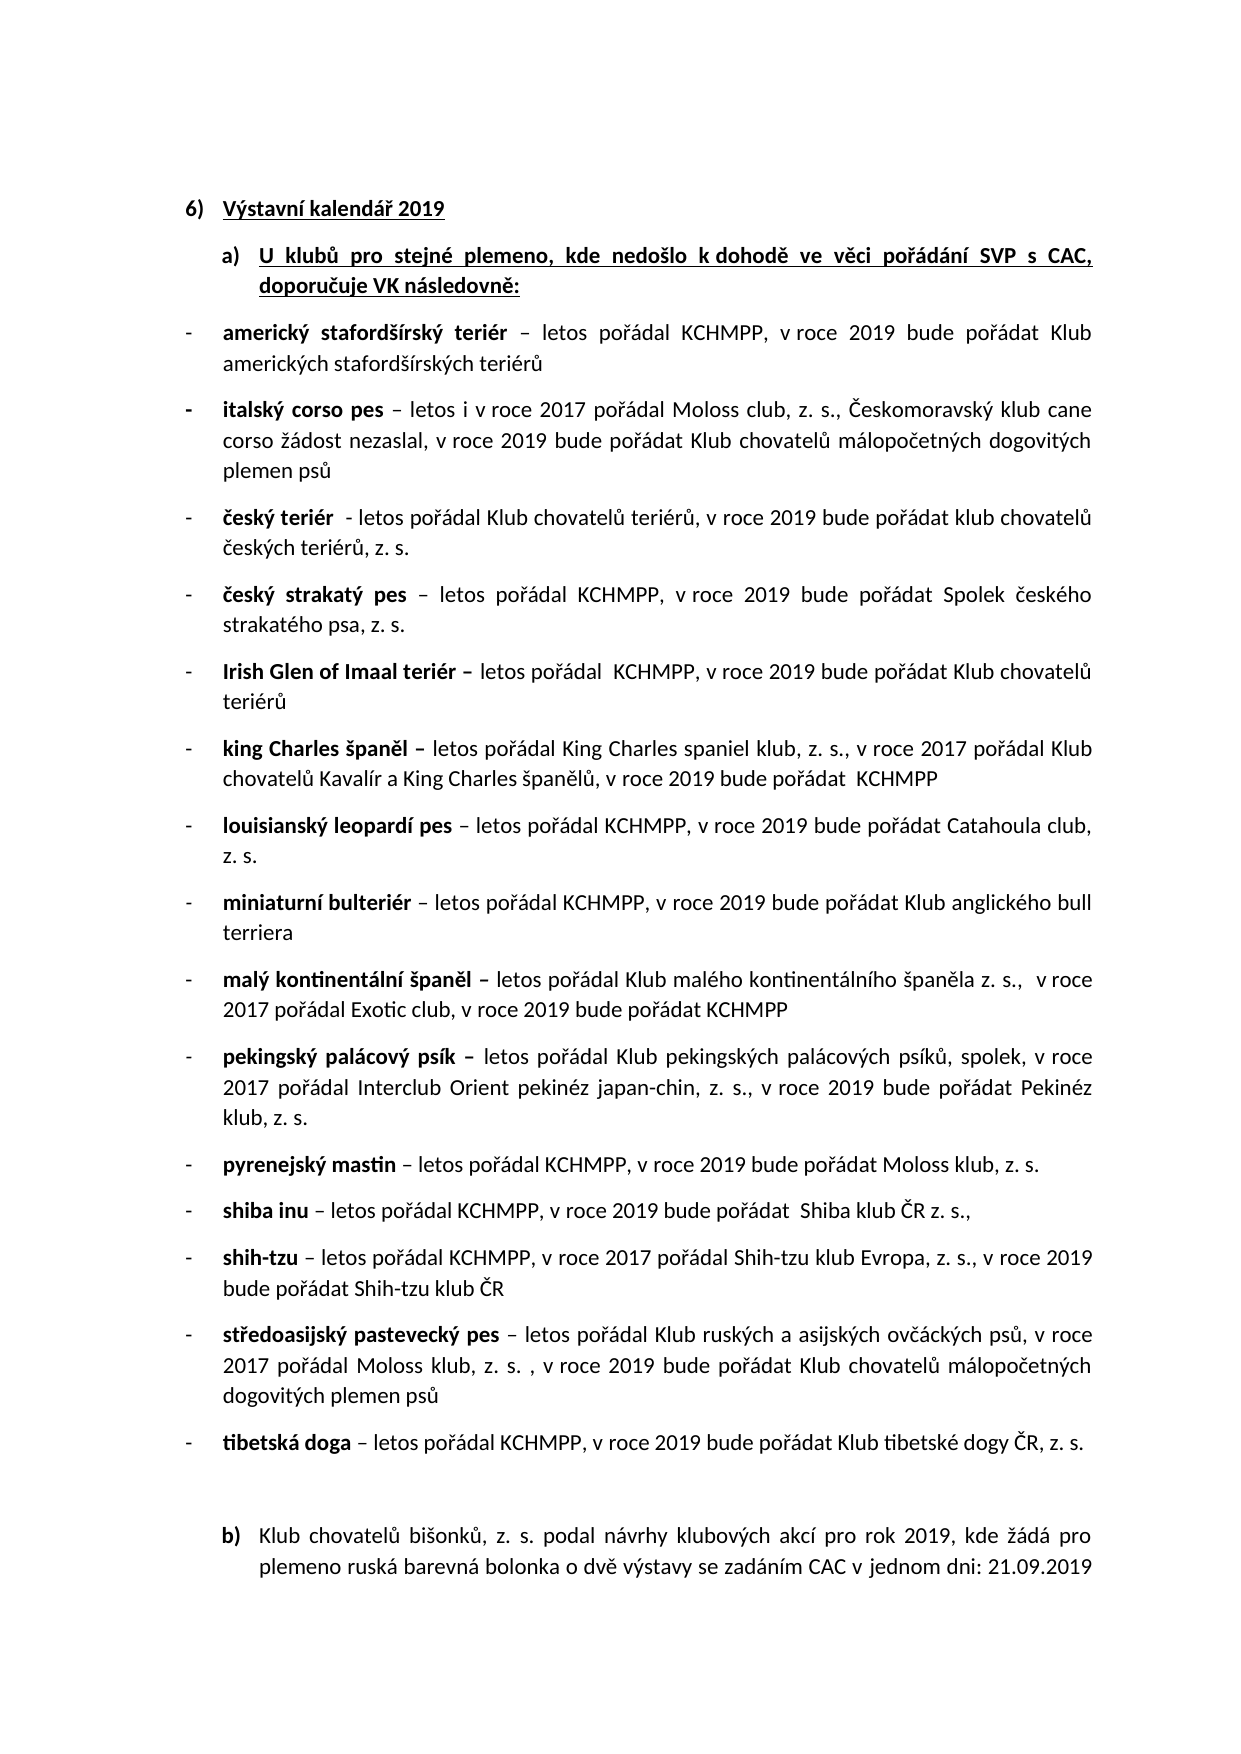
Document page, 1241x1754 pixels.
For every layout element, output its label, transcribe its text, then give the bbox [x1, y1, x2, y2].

list středoasijský pastevecký pes – letos pořádal Klub ruských a asijských ovčáckých psů, v roce 2017 pořádal Moloss klub, z. s. , v roce 2019 bude pořádat Klub chovatelů málopočetných dogovitých plemen psů [185, 1321, 1093, 1409]
list český teriér - letos pořádal Klub chovatelů teriérů, v roce 2019 bude pořádat klub chovatelů českých teriérů, z. s. [185, 503, 1093, 561]
list shih-tzu – letos pořádal KCHMPP, v roce 2017 pořádal Shih-tzu klub Evropa, z. s., v roce 2019 bude pořádat Shih-tzu klub ČR [185, 1243, 1093, 1302]
list český strakatý pes – letos pořádal KCHMPP, v roce 2019 bude pořádat Spolek českého strakatého psa, z. s. [185, 580, 1093, 638]
list Výstavní kalendář 2019 [185, 194, 1093, 222]
list Irish Glen of Imaal teriér – letos pořádal KCHMPP, v roce 2019 bude pořádat Klub chovatelů teriérů [185, 657, 1093, 715]
list tibetská doga – letos pořádal KCHMPP, v roce 2019 bude pořádat Klub tibetské dogy ČR, z. s. [185, 1428, 1093, 1456]
list pekingský palácový psík – letos pořádal Klub pekingských palácových psíků, spolek, v roce 2017 pořádal Interclub Orient pekinéz japan-chin, z. s., v roce 2019 bude pořádat Pekinéz klub, z. s. [185, 1042, 1093, 1131]
list louisianský leopardí pes – letos pořádal KCHMPP, v roce 2019 bude pořádat Catahoula club, z. s. [185, 811, 1093, 869]
list americký stafordšírský teriér – letos pořádal KCHMPP, v roce 2019 bude pořádat Klub amerických stafordšírských teriérů [185, 318, 1093, 377]
list shiba inu – letos pořádal KCHMPP, v roce 2019 bude pořádat Shiba klub ČR z. s., [185, 1197, 1093, 1224]
list U klubů pro stejné plemeno, kde nedošlo k dohodě ve věci pořádání SVP s CAC, doporučuje VK následovně: [221, 241, 1093, 299]
list king Charles španěl – letos pořádal King Charles spaniel klub, z. s., v roce 2017 pořádal Klub chovatelů Kavalír a King Charles španělů, v roce 2019 bude pořádat KCHMPP [185, 734, 1093, 792]
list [221, 1522, 1093, 1580]
list malý kontinentální španěl – letos pořádal Klub malého kontinentálního španěla z. s., v roce 2017 pořádal Exotic club, v roce 2019 bude pořádat KCHMPP [185, 965, 1093, 1023]
list miniaturní bulteriér – letos pořádal KCHMPP, v roce 2019 bude pořádat Klub anglického bull terriera [185, 888, 1093, 946]
list pyrenejský mastin – letos pořádal KCHMPP, v roce 2019 bude pořádat Moloss klub, z. s. [185, 1150, 1093, 1178]
list italský corso pes – letos i v roce 2017 pořádal Moloss club, z. s., Českomoravský klub cane corso žádost nezaslal, v roce 2019 bude pořádat Klub chovatelů málopočetných dogovitých plemen psů [185, 396, 1093, 484]
